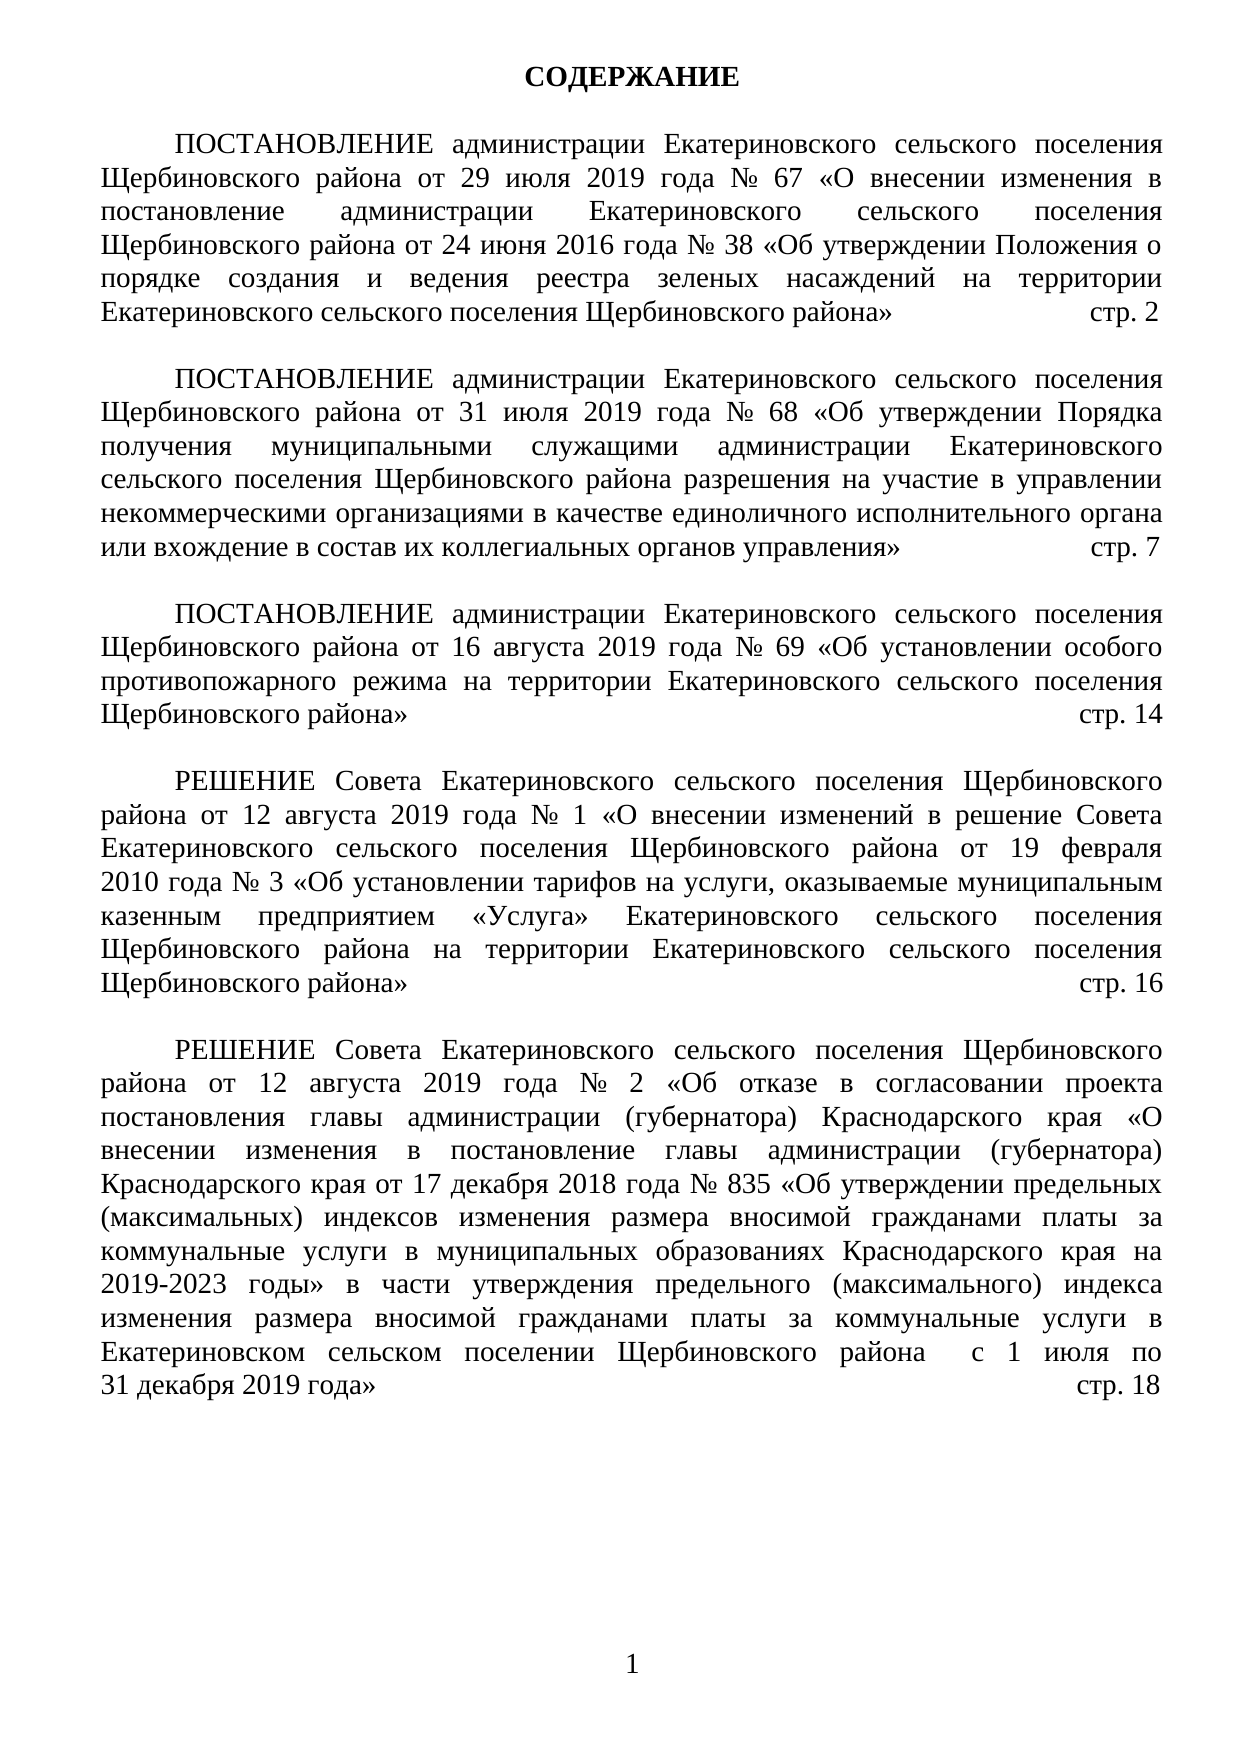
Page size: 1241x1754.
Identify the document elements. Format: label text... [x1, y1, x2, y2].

text ПОСТАНОВЛЕНИЕ администрации Екатериновского сельского поселения Щербиновского района от 31 июля 2019 года № 68 «Об утверждении Порядка получения муниципальными служащими администрации Екатериновского сельского поселения Щербиновского района разрешения на участие в управлении некоммерческими организациями в качестве единоличного исполнительного органа или вхождение в состав их коллегиальных органов управления» стр. 7 [100, 361, 1163, 562]
text ПОСТАНОВЛЕНИЕ администрации Екатериновского сельского поселения Щербиновского района от 29 июля 2019 года № 67 «О внесении изменения в постановление администрации Екатериновского сельского поселения Щербиновского района от 24 июня 2016 года № 38 «Об утверждении Положения о порядке создания и ведения реестра зеленых насаждений на территории Екатериновского сельского поселения Щербиновского района» стр. 2 [100, 126, 1163, 327]
text СОДЕРЖАНИЕ [100, 59, 1163, 93]
text РЕШЕНИЕ Совета Екатериновского сельского поселения Щербиновского района от 12 августа 2019 года № 2 «Об отказе в согласовании проекта постановления главы администрации (губернатора) Краснодарского края «О внесении изменения в постановление главы администрации (губернатора) Краснодарского края от 17 декабря 2018 года № 835 «Об утверждении предельных (максимальных) индексов изменения размера вносимой гражданами платы за коммунальные услуги в муниципальных образованиях Краснодарского края на 2019-2023 годы» в части утверждения предельного (максимального) индекса изменения размера вносимой гражданами платы за коммунальные услуги в Екатериновском сельском поселении Щербиновского района с 1 июля по 31 декабря 2019 года» стр. 18 [100, 1032, 1163, 1401]
text РЕШЕНИЕ Совета Екатериновского сельского поселения Щербиновского района от 12 августа 2019 года № 1 «О внесении изменений в решение Совета Екатериновского сельского поселения Щербиновского района от 19 февраля 2010 года № 3 «Об установлении тарифов на услуги, оказываемые муниципальным казенным предприятием «Услуга» Екатериновского сельского поселения Щербиновского района на территории Екатериновского сельского поселения Щербиновского района» стр. 16 [100, 763, 1163, 998]
text ПОСТАНОВЛЕНИЕ администрации Екатериновского сельского поселения Щербиновского района от 16 августа 2019 года № 69 «Об установлении особого противопожарного режима на территории Екатериновского сельского поселения Щербиновского района» стр. 14 [100, 596, 1163, 730]
